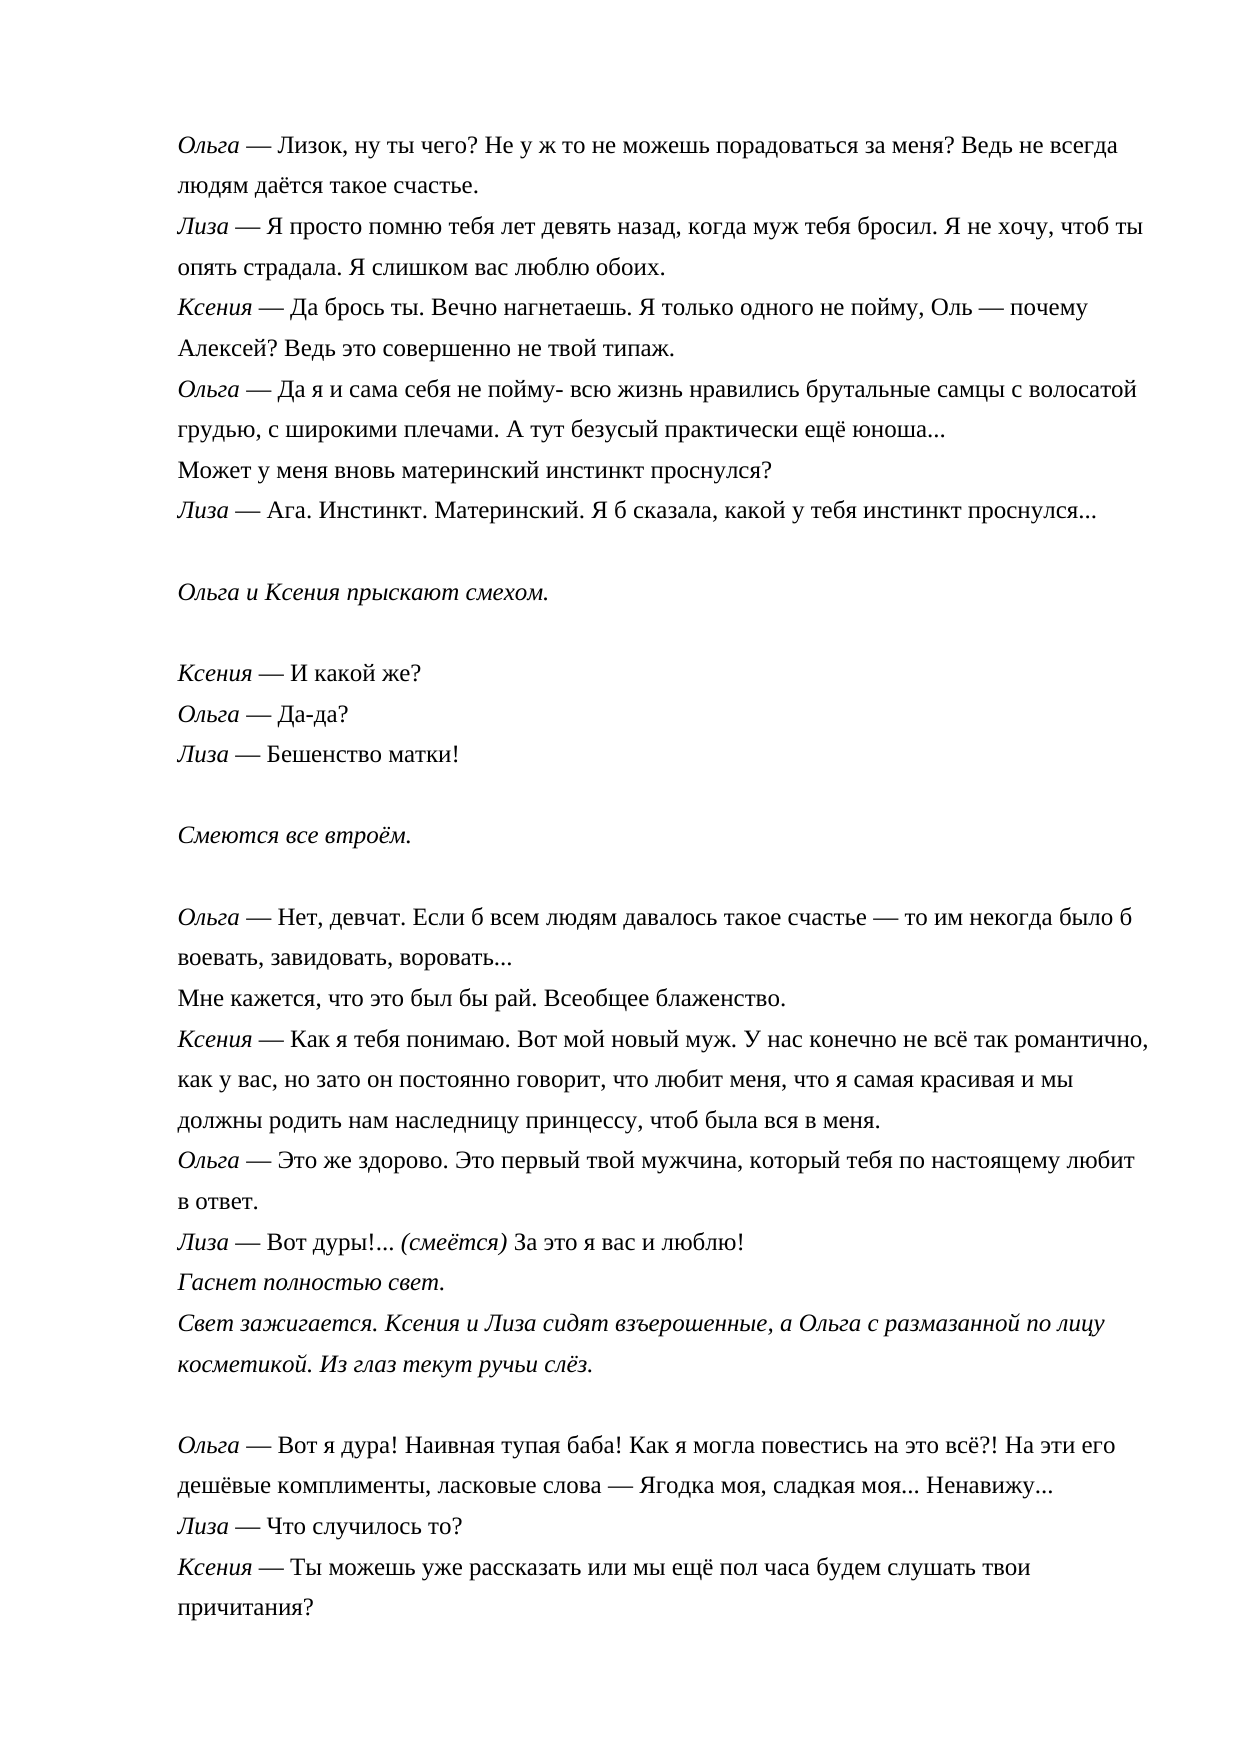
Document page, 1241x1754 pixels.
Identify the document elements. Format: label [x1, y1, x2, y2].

text [177, 118, 1152, 1621]
